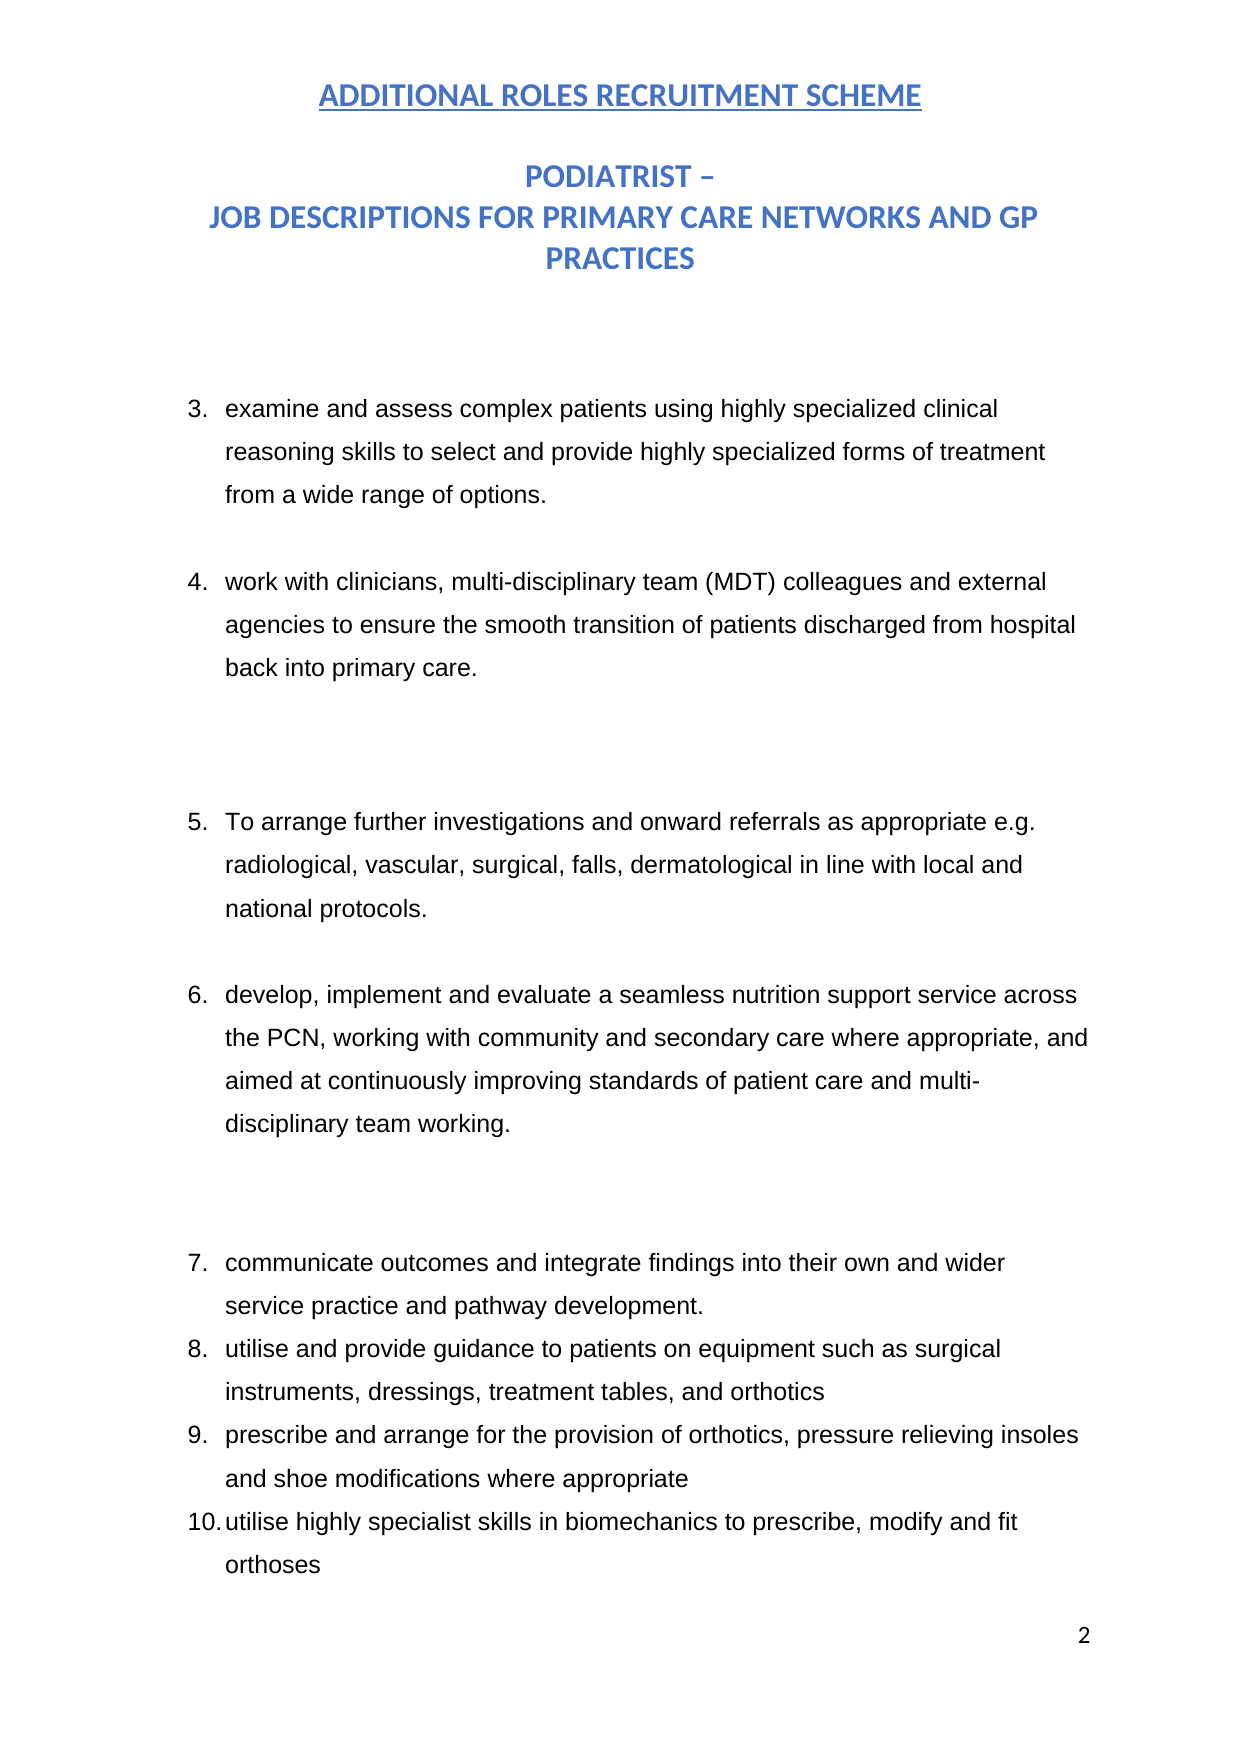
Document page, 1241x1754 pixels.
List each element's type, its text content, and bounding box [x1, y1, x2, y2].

list communicate outcomes and integrate findings into their own and wider service practice and pathway development. [187, 1248, 1090, 1320]
list develop, implement and evaluate a seamless nutrition support service across the PCN, working with community and secondary care where appropriate, and aimed at continuously improving standards of patient care and multi-disciplinary team working. [187, 980, 1090, 1138]
list work with clinicians, multi-disciplinary team (MDT) colleagues and external agencies to ensure the smooth transition of patients discharged from hospital back into primary care. [187, 567, 1090, 682]
list utilise and provide guidance to patients on equipment such as surgical instruments, dressings, treatment tables, and orthotics [187, 1334, 1090, 1406]
list examine and assess complex patients using highly specialized clinical reasoning skills to select and provide highly specialized forms of treatment from a wide range of options. [187, 394, 1090, 509]
list prescribe and arrange for the provision of orthotics, pressure relieving insoles and shoe modifications where appropriate [187, 1421, 1090, 1492]
list utilise highly specialist skills in biomechanics to prescribe, modify and fit orthoses [187, 1507, 1090, 1579]
list To arrange further investigations and onward referrals as appropriate e.g. radiological, vascular, surgical, falls, dermatological in line with local and national protocols. [187, 807, 1090, 922]
